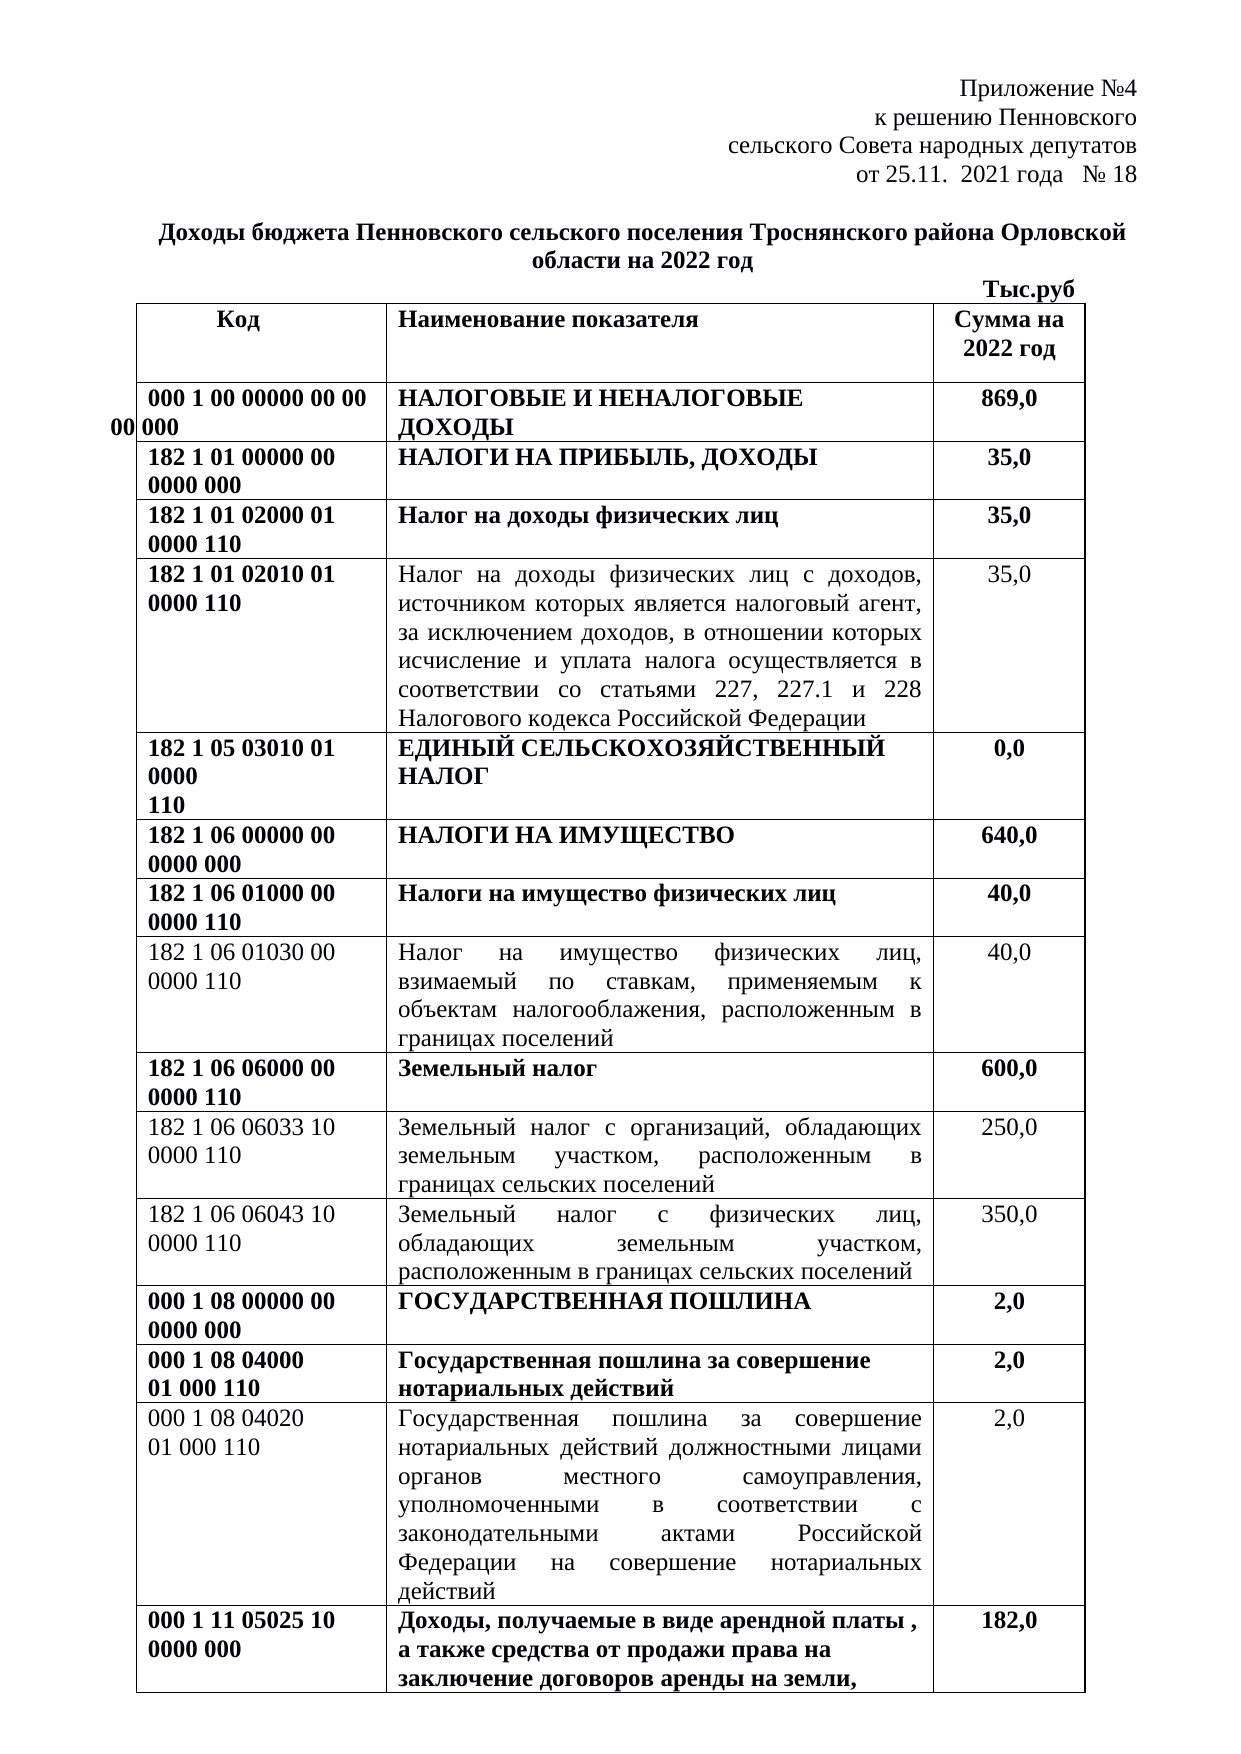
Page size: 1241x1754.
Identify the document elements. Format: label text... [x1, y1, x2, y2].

table_cell 182 1 06 06043 10 0000 110 [137, 1199, 386, 1285]
table_cell 000 1 00 00000 00 00 00 000 [137, 383, 386, 441]
table_cell НАЛОГОВЫЕ И НЕНАЛОГОВЫЕ ДОХОДЫ [387, 383, 933, 441]
table_cell 182 1 01 00000 00 0000 000 [137, 442, 386, 499]
table_cell 40,0 [934, 937, 1084, 1052]
table_cell 0,0 [934, 733, 1084, 819]
text Приложение №4 [148, 73, 1137, 102]
table_cell 869,0 [934, 383, 1084, 441]
table_cell 35,0 [934, 442, 1084, 499]
table_cell 000 1 08 04000 01 000 110 [137, 1345, 386, 1402]
table_cell 182 1 06 06000 00 0000 110 [137, 1053, 386, 1111]
table_cell НАЛОГИ НА ПРИБЫЛЬ, ДОХОДЫ [387, 442, 933, 499]
text Тыс.руб [148, 274, 1137, 303]
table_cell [387, 1606, 933, 1692]
table_cell 000 1 08 04020 01 000 110 [137, 1403, 386, 1604]
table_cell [137, 1606, 386, 1692]
table_cell Государственная пошлина за совершение нотариальных действий [387, 1345, 933, 1402]
table_cell 182 1 05 03010 01 0000 110 [137, 733, 386, 819]
text от 25.11. 2021 года № 18 [148, 159, 1137, 188]
table_cell Налоги на имущество физических лиц [387, 879, 933, 936]
table_cell Налог на имущество физических лиц, взимаемый по ставкам, применяемым к объектам налогооблажения, расположенным в границах поселений [387, 937, 933, 1052]
table_cell 182 1 01 02010 01 0000 110 [137, 559, 386, 732]
table_cell ГОСУДАРСТВЕННАЯ ПОШЛИНА [387, 1286, 933, 1344]
table_header Наименование показателя [387, 304, 933, 382]
table_cell 182,0 [934, 1606, 1084, 1692]
table_cell 350,0 [934, 1199, 1084, 1285]
table_cell 2,0 [934, 1403, 1084, 1604]
table_cell Налог на доходы физических лиц [387, 500, 933, 558]
table_cell 000 1 08 00000 00 0000 000 [137, 1286, 386, 1344]
text сельского Совета народных депутатов [148, 131, 1137, 159]
table_cell Земельный налог с организаций, обладающих земельным участком, расположенным в границах сельских поселений [387, 1112, 933, 1198]
table_cell 182 1 06 06033 10 0000 110 [137, 1112, 386, 1198]
table_cell 250,0 [934, 1112, 1084, 1198]
text Доходы бюджета Пенновского сельского поселения Троснянского района Орловской области на 2022 год [148, 217, 1137, 274]
table_cell 35,0 [934, 500, 1084, 558]
table_header Сумма на 2022 год [934, 304, 1084, 382]
table_cell Земельный налог с физических лиц, обладающих земельным участком, расположенным в границах сельских поселений [387, 1199, 933, 1285]
table_cell 2,0 [934, 1345, 1084, 1402]
table_cell 2,0 [934, 1286, 1084, 1344]
table_cell 182 1 06 01000 00 0000 110 [137, 879, 386, 936]
table_cell 182 1 06 01030 00 0000 110 [137, 937, 386, 1052]
table_cell 40,0 [934, 879, 1084, 936]
table_cell 182 1 01 02000 01 0000 110 [137, 500, 386, 558]
table_cell Земельный налог [387, 1053, 933, 1111]
table_cell ЕДИНЫЙ СЕЛЬСКОХОЗЯЙСТВЕННЫЙ НАЛОГ [387, 733, 933, 819]
table_cell 35,0 [934, 559, 1084, 732]
text к решению Пенновского [148, 102, 1137, 131]
table_cell НАЛОГИ НА ИМУЩЕСТВО [387, 820, 933, 877]
table_cell Налог на доходы физических лиц с доходов, источником которых является налоговый агент, за исключением доходов, в отношении которых исчисление и уплата налога осуществляется в соответствии со статьями 227, 227.1 и 228 Налогового кодекса Российской Федерации [387, 559, 933, 732]
table_cell 640,0 [934, 820, 1084, 877]
table_cell Государственная пошлина за совершение нотариальных действий должностными лицами органов местного самоуправления, уполномоченными в соответствии с законодательными актами Российской Федерации на совершение нотариальных действий [387, 1403, 933, 1604]
table_cell 600,0 [934, 1053, 1084, 1111]
table_header Код [137, 304, 386, 382]
table_cell 182 1 06 00000 00 0000 000 [137, 820, 386, 877]
